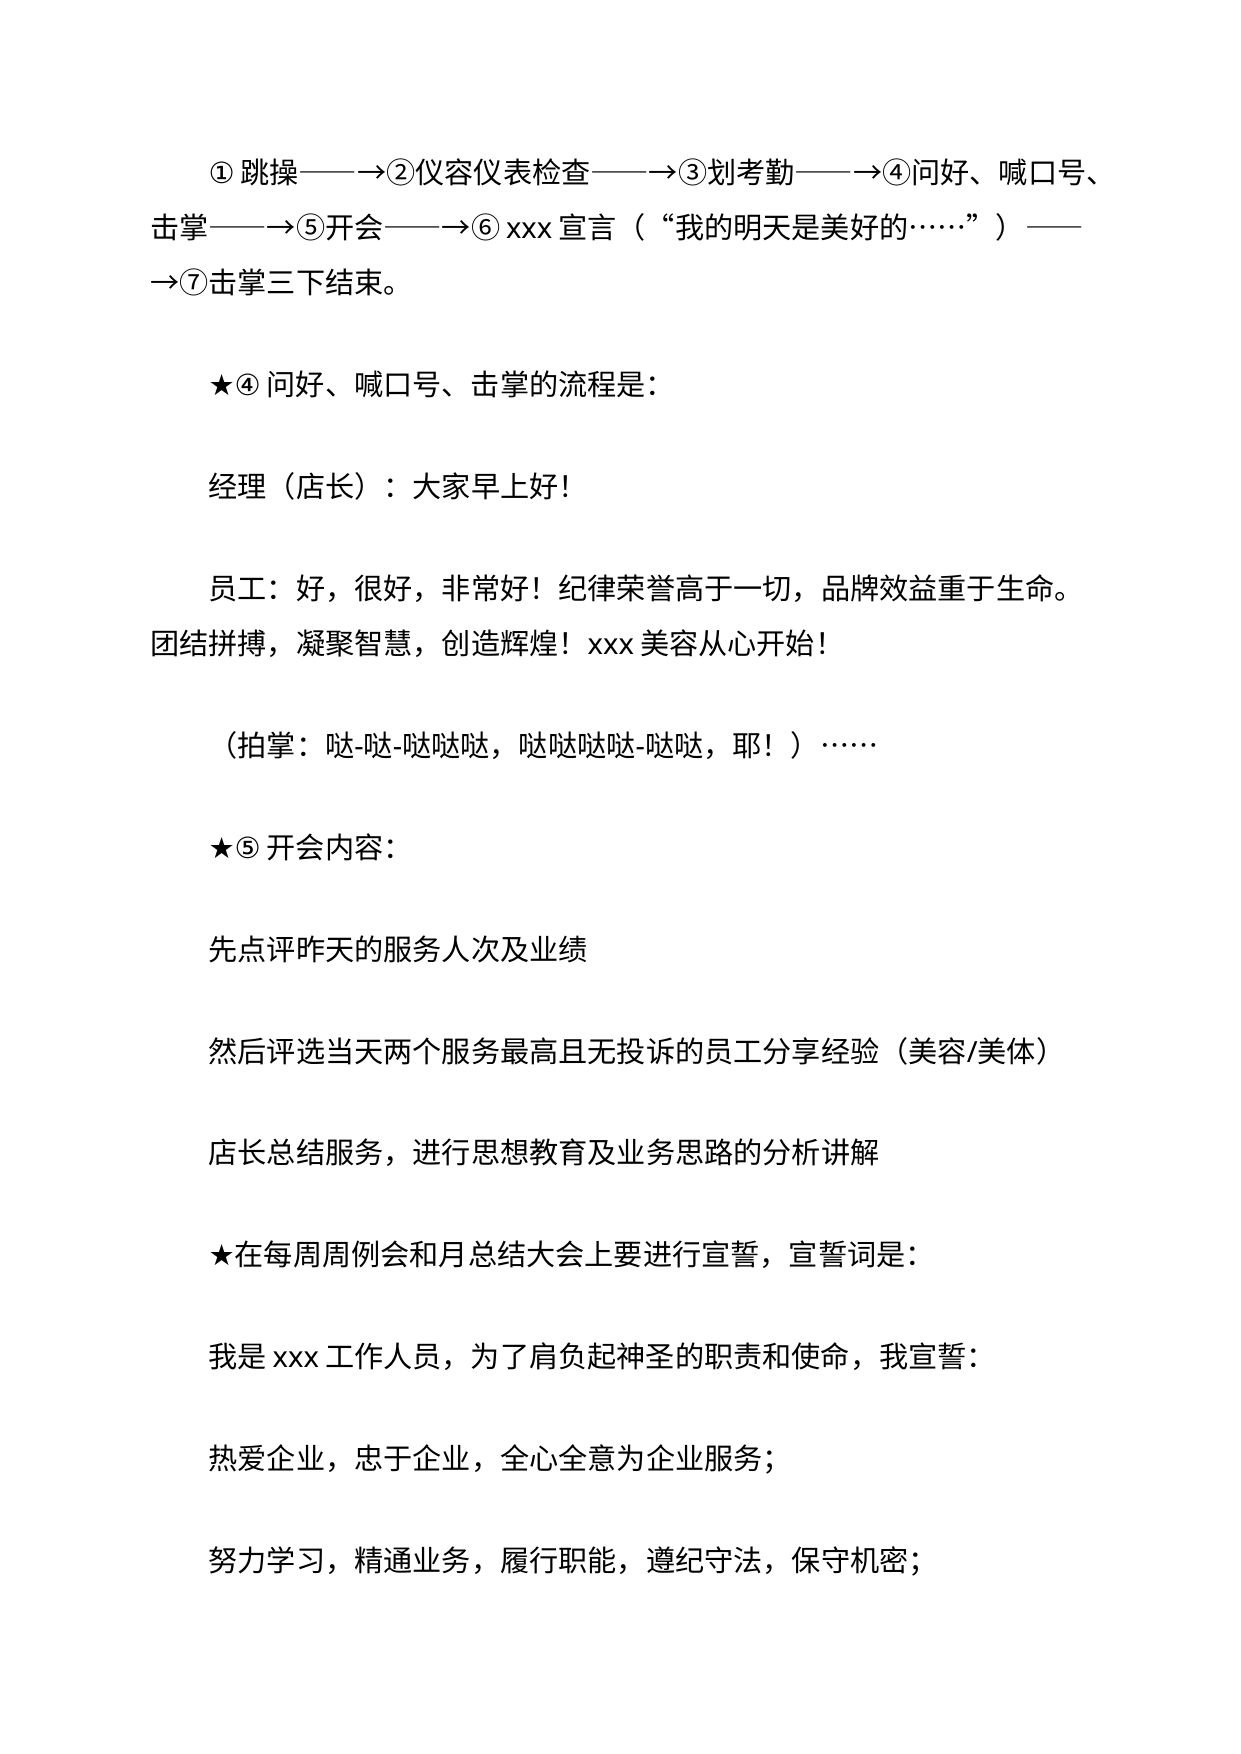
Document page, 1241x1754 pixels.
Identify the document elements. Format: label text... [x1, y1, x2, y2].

text ★④问好、喊口号、击掌的流程是： [150, 362, 1090, 404]
text 店长总结服务，进行思想教育及业务思路的分析讲解 [150, 1130, 1090, 1172]
text 热爱企业，忠于企业，全心全意为企业服务； [150, 1436, 1090, 1478]
text 先点评昨天的服务人次及业绩 [150, 926, 1090, 969]
text ①跳操——→②仪容仪表检查——→③划考勤——→④问好、喊口号、击掌——→⑤开会——→⑥xxx宣言（“我的明天是美好的……”）——→⑦击掌三下结束。 [150, 150, 1090, 302]
text 员工：好，很好，非常好！纪律荣誉高于一切，品牌效益重于生命。团结拼搏，凝聚智慧，创造辉煌！xxx美容从心开始！ [150, 566, 1090, 663]
text 然后评选当天两个服务最高且无投诉的员工分享经验（美容/美体） [150, 1028, 1090, 1071]
text ★在每周周例会和月总结大会上要进行宣誓，宣誓词是： [150, 1232, 1090, 1274]
text 我是xxx工作人员，为了肩负起神圣的职责和使命，我宣誓： [150, 1334, 1090, 1376]
text 努力学习，精通业务，履行职能，遵纪守法，保守机密； [150, 1538, 1090, 1580]
text 经理（店长）：大家早上好！ [150, 464, 1090, 506]
text （拍掌：哒-哒-哒哒哒，哒哒哒哒-哒哒，耶！）…… [150, 722, 1090, 765]
text ★⑤开会内容： [150, 824, 1090, 867]
